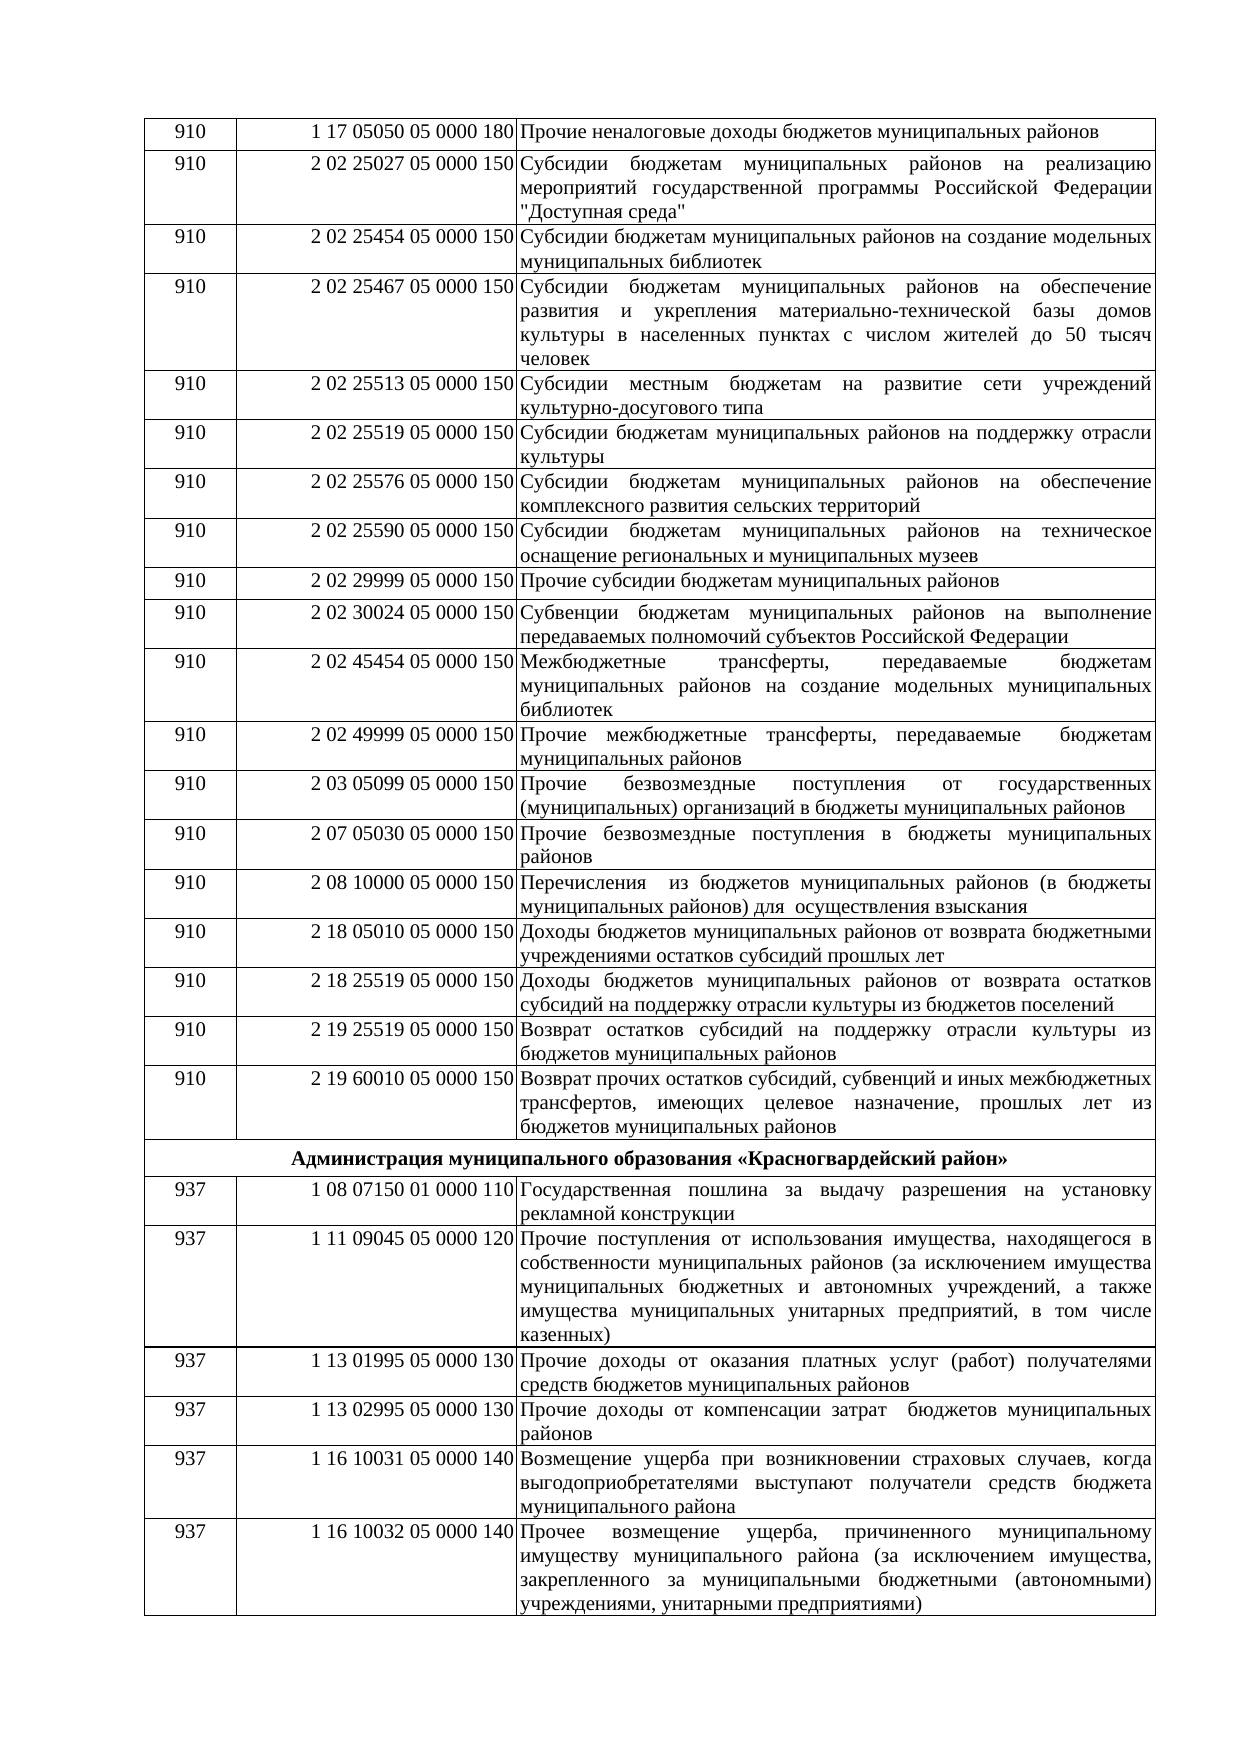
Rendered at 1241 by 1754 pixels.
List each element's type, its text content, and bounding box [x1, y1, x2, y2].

table_cell 910 [145, 119, 236, 150]
table_cell 2 19 25519 05 0000 150 [237, 1017, 516, 1065]
table_cell 2 02 29999 05 0000 150 [237, 568, 516, 599]
table_cell 2 18 05010 05 0000 150 [237, 919, 516, 967]
table_cell 2 07 05030 05 0000 150 [237, 820, 516, 868]
table_cell 910 [145, 225, 236, 273]
table_cell 910 [145, 274, 236, 370]
table_cell Прочие субсидии бюджетам муниципальных районов [517, 568, 1155, 599]
table_cell 2 02 25576 05 0000 150 [237, 469, 516, 517]
table_cell 910 [145, 1017, 236, 1065]
table_cell Субсидии бюджетам муниципальных районов на обеспечение развития и укрепления материально-технической базы домов культуры в населенных пунктах с числом жителей до 50 тысяч человек [590, 274, 1155, 370]
table_cell 2 02 25454 05 0000 150 [237, 225, 516, 273]
table_cell 910 [145, 568, 236, 599]
table_cell 937 [145, 1226, 236, 1346]
table_cell Доходы бюджетов муниципальных районов от возврата бюджетными учреждениями остатков субсидий прошлых лет [944, 919, 1155, 967]
table_cell 910 [145, 519, 236, 567]
table_cell 2 02 25467 05 0000 150 [237, 274, 516, 370]
table_cell 1 08 07150 01 0000 110 [237, 1177, 516, 1225]
table_cell 910 [145, 420, 236, 468]
table_cell 2 02 25027 05 0000 150 [237, 151, 516, 223]
table_cell 2 02 30024 05 0000 150 [237, 600, 516, 648]
table_cell Субсидии бюджетам муниципальных районов на обеспечение комплексного развития сельских территорий [921, 469, 1155, 517]
table_cell 910 [145, 600, 236, 648]
table_cell 2 02 49999 05 0000 150 [237, 722, 516, 770]
table_cell 910 [145, 649, 236, 721]
table_cell 2 02 45454 05 0000 150 [237, 649, 516, 721]
table_cell 937 [145, 1446, 236, 1518]
table_cell 2 03 05099 05 0000 150 [237, 771, 516, 819]
table_cell Субсидии бюджетам муниципальных районов на техническое оснащение региональных и муниципальных музеев [517, 519, 1155, 567]
table_cell 2 02 25519 05 0000 150 [237, 420, 516, 468]
table_cell 910 [145, 722, 236, 770]
table_cell 910 [145, 371, 236, 419]
table_cell 937 [145, 1348, 236, 1396]
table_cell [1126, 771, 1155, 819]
table_cell Субсидии местным бюджетам на развитие сети учреждений культурно-досугового типа [517, 371, 1155, 419]
table_cell Прочие доходы от оказания платных услуг (работ) получателями средств бюджетов муниципальных районов [517, 1348, 1155, 1396]
table_cell 1 16 10031 05 0000 140 [237, 1446, 516, 1518]
table_cell 2 02 25513 05 0000 150 [237, 371, 516, 419]
table_cell 2 08 10000 05 0000 150 [237, 870, 516, 918]
table_cell Прочие межбюджетные трансферты, передаваемые бюджетам муниципальных районов [517, 722, 1155, 770]
table_cell 910 [145, 919, 236, 967]
table_cell 910 [145, 820, 236, 868]
table_cell 937 [145, 1397, 236, 1445]
table_cell 910 [145, 870, 236, 918]
table_cell Субсидии бюджетам муниципальных районов на реализацию мероприятий государственной программы Российской Федерации "Доступная среда" [517, 151, 1155, 223]
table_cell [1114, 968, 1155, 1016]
table_cell Возврат остатков субсидий на поддержку отрасли культуры из бюджетов муниципальных районов [517, 1017, 1155, 1065]
table_cell 2 02 25590 05 0000 150 [237, 519, 516, 567]
table_cell 910 [145, 771, 236, 819]
table_cell Субсидии бюджетам муниципальных районов на поддержку отрасли культуры [517, 420, 1155, 468]
table_cell Администрация муниципального образования «Красногвардейский район» [145, 1140, 1155, 1176]
table_cell Государственная пошлина за выдачу разрешения на установку рекламной конструкции [517, 1177, 1155, 1225]
table_cell 2 19 60010 05 0000 150 [237, 1066, 516, 1138]
table_cell 1 17 05050 05 0000 180 [237, 119, 516, 150]
table_cell Перечисления из бюджетов муниципальных районов (в бюджеты муниципальных районов) для осуществления взыскания [517, 870, 1155, 918]
table_cell Субвенции бюджетам муниципальных районов на выполнение передаваемых полномочий субъектов Российской Федерации [517, 600, 1155, 648]
table_cell Межбюджетные трансферты, передаваемые бюджетам муниципальных районов на создание модельных муниципальных библиотек [517, 649, 1155, 721]
table_cell Прочее возмещение ущерба, причиненного муниципальному имуществу муниципального района (за исключением имущества, закрепленного за муниципальными бюджетными (автономными) учреждениями, унитарными предприятиями) [922, 1519, 1155, 1615]
table_cell 910 [145, 469, 236, 517]
table_cell Прочие поступления от использования имущества, находящегося в собственности муниципальных районов (за исключением имущества муниципальных бюджетных и автономных учреждений, а также имущества муниципальных унитарных предприятий, в том числе казенных) [517, 1226, 1155, 1346]
table_cell 1 11 09045 05 0000 120 [237, 1226, 516, 1346]
table_cell 1 16 10032 05 0000 140 [237, 1519, 516, 1615]
table_cell 1 13 02995 05 0000 130 [237, 1397, 516, 1445]
table_cell 2 18 25519 05 0000 150 [237, 968, 516, 1016]
table_cell 937 [145, 1519, 236, 1615]
table_cell 910 [145, 968, 236, 1016]
table_cell Прочие неналоговые доходы бюджетов муниципальных районов [517, 119, 1155, 150]
table_cell 910 [145, 151, 236, 223]
table_cell 1 13 01995 05 0000 130 [237, 1348, 516, 1396]
table_cell 910 [145, 1066, 236, 1138]
table_cell Прочие безвозмездные поступления в бюджеты муниципальных районов [517, 820, 1155, 868]
table_cell 937 [145, 1177, 236, 1225]
table_cell Прочие доходы от компенсации затрат бюджетов муниципальных районов [517, 1397, 1155, 1445]
table_cell Субсидии бюджетам муниципальных районов на создание модельных муниципальных библиотек [517, 225, 1155, 273]
table_cell Возврат прочих остатков субсидий, субвенций и иных межбюджетных трансфертов, имеющих целевое назначение, прошлых лет из бюджетов муниципальных районов [837, 1066, 1155, 1138]
table_cell Возмещение ущерба при возникновении страховых случаев, когда выгодоприобретателями выступают получатели средств бюджета муниципального района [517, 1446, 1155, 1518]
